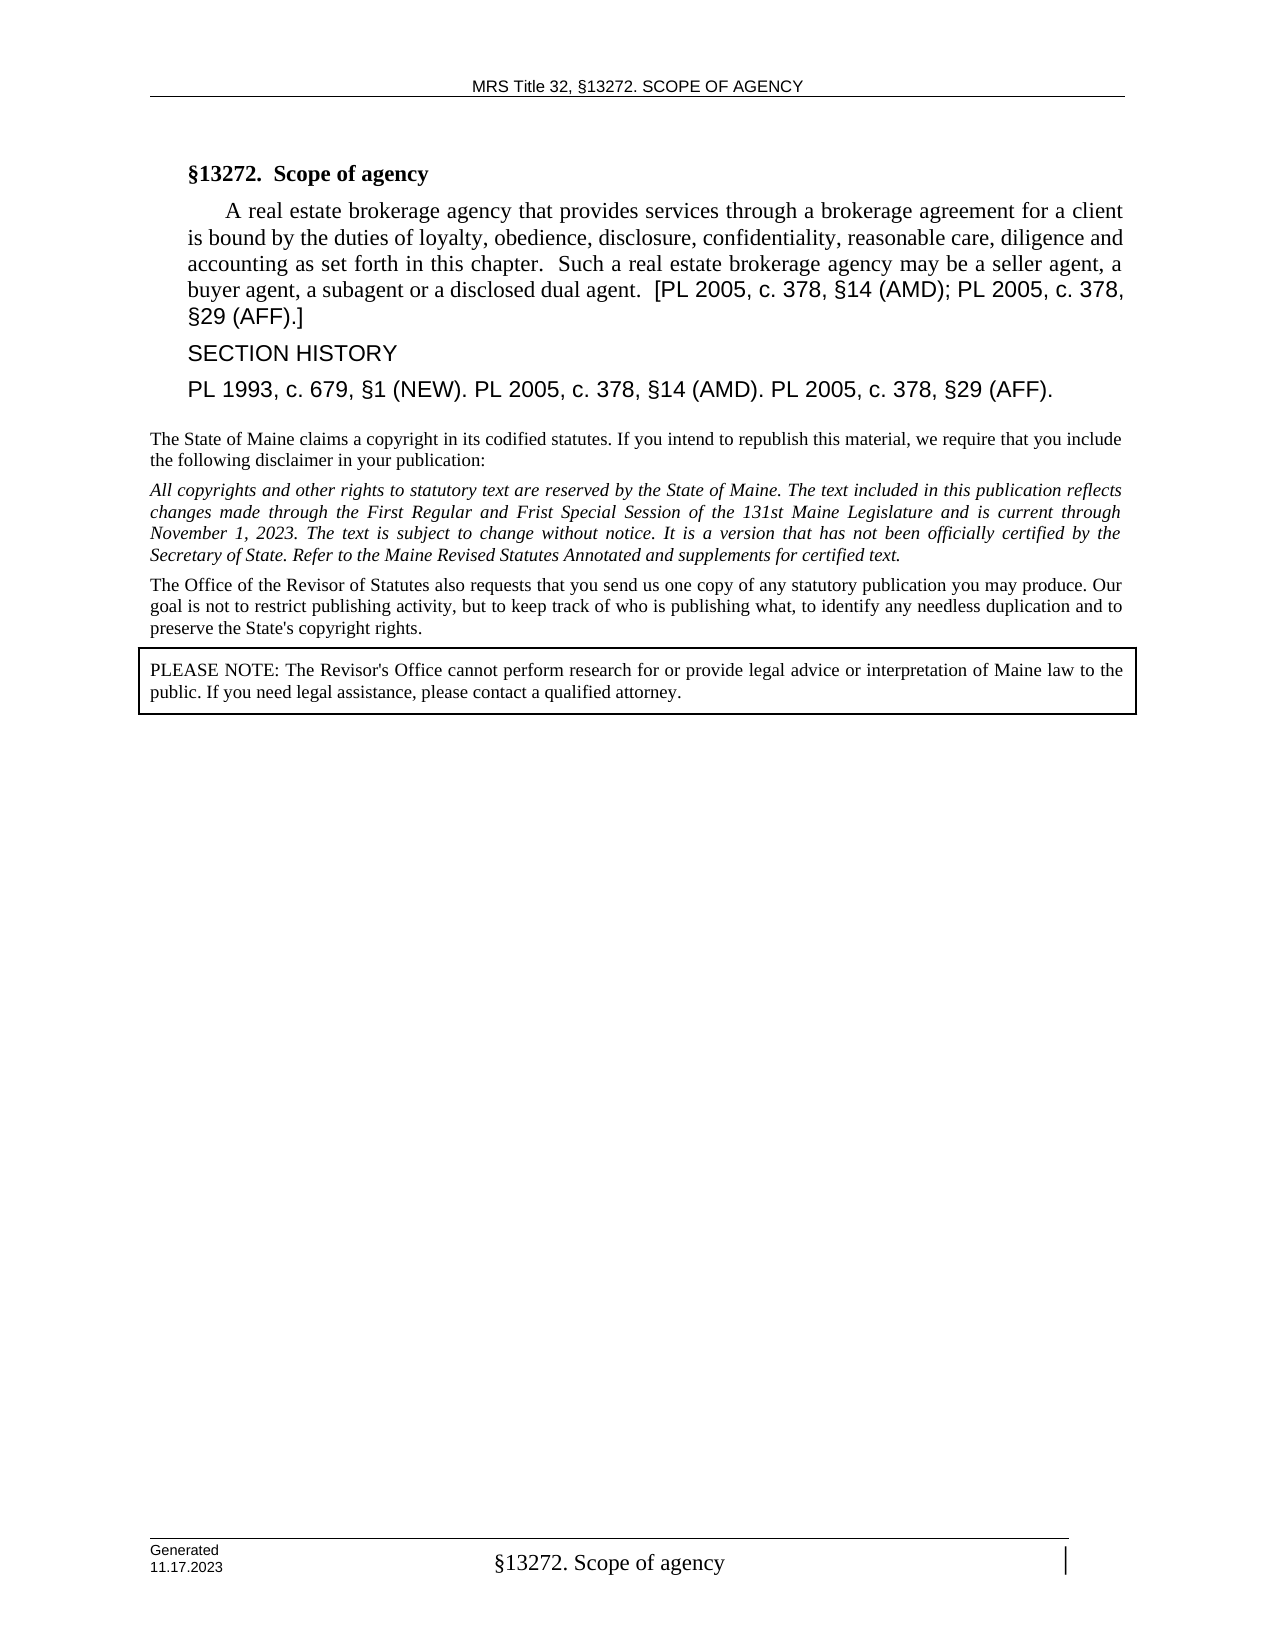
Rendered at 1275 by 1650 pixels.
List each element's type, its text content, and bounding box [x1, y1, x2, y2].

text The State of Maine claims a copyright in its codified statutes. If you intend to republish this material, we require that you include the following disclaimer in your publication: [150, 428, 1125, 471]
text §13272. Scope of agency [187, 160, 1125, 187]
text All copyrights and other rights to statutory text are reserved by the State of Maine. The text included in this publication reflects changes made through the First Regular and Frist Special Session of the 131st Maine Legislature and is current through November 1, 2023 . The text is subject to change without notice. It is a version that has not been officially certified by the Secretary of State. Refer to the Maine Revised Statutes Annotated and supplements for certified text. [150, 479, 1125, 565]
text The Office of the Revisor of Statutes also requests that you send us one copy of any statutory publication you may produce. Our goal is not to restrict publishing activity, but to keep track of who is publishing what, to identify any needless duplication and to preserve the State's copyright rights. [150, 574, 1125, 638]
text A real estate brokerage agency that provides services through a brokerage agreement for a client is bound by the duties of loyalty, obedience, disclosure, confidentiality, reasonable care, diligence and accounting as set forth in this chapter. Such a real estate brokerage agency may be a seller agent, a buyer agent, a subagent or a disclosed dual agent. [PL 2005, c. 378, §14 (AMD); PL 2005, c. 378, §29 (AFF).] [187, 197, 1125, 329]
text PLEASE NOTE: The Revisor's Office cannot perform research for or provide legal advice or interpretation of Maine law to the public. If you need legal assistance, please contact a qualified attorney. [140, 649, 1135, 713]
text PL 1993, c. 679, §1 (NEW). PL 2005, c. 378, §14 (AMD). PL 2005, c. 378, §29 (AFF). [187, 376, 1125, 403]
text SECTION HISTORY [187, 339, 1125, 366]
